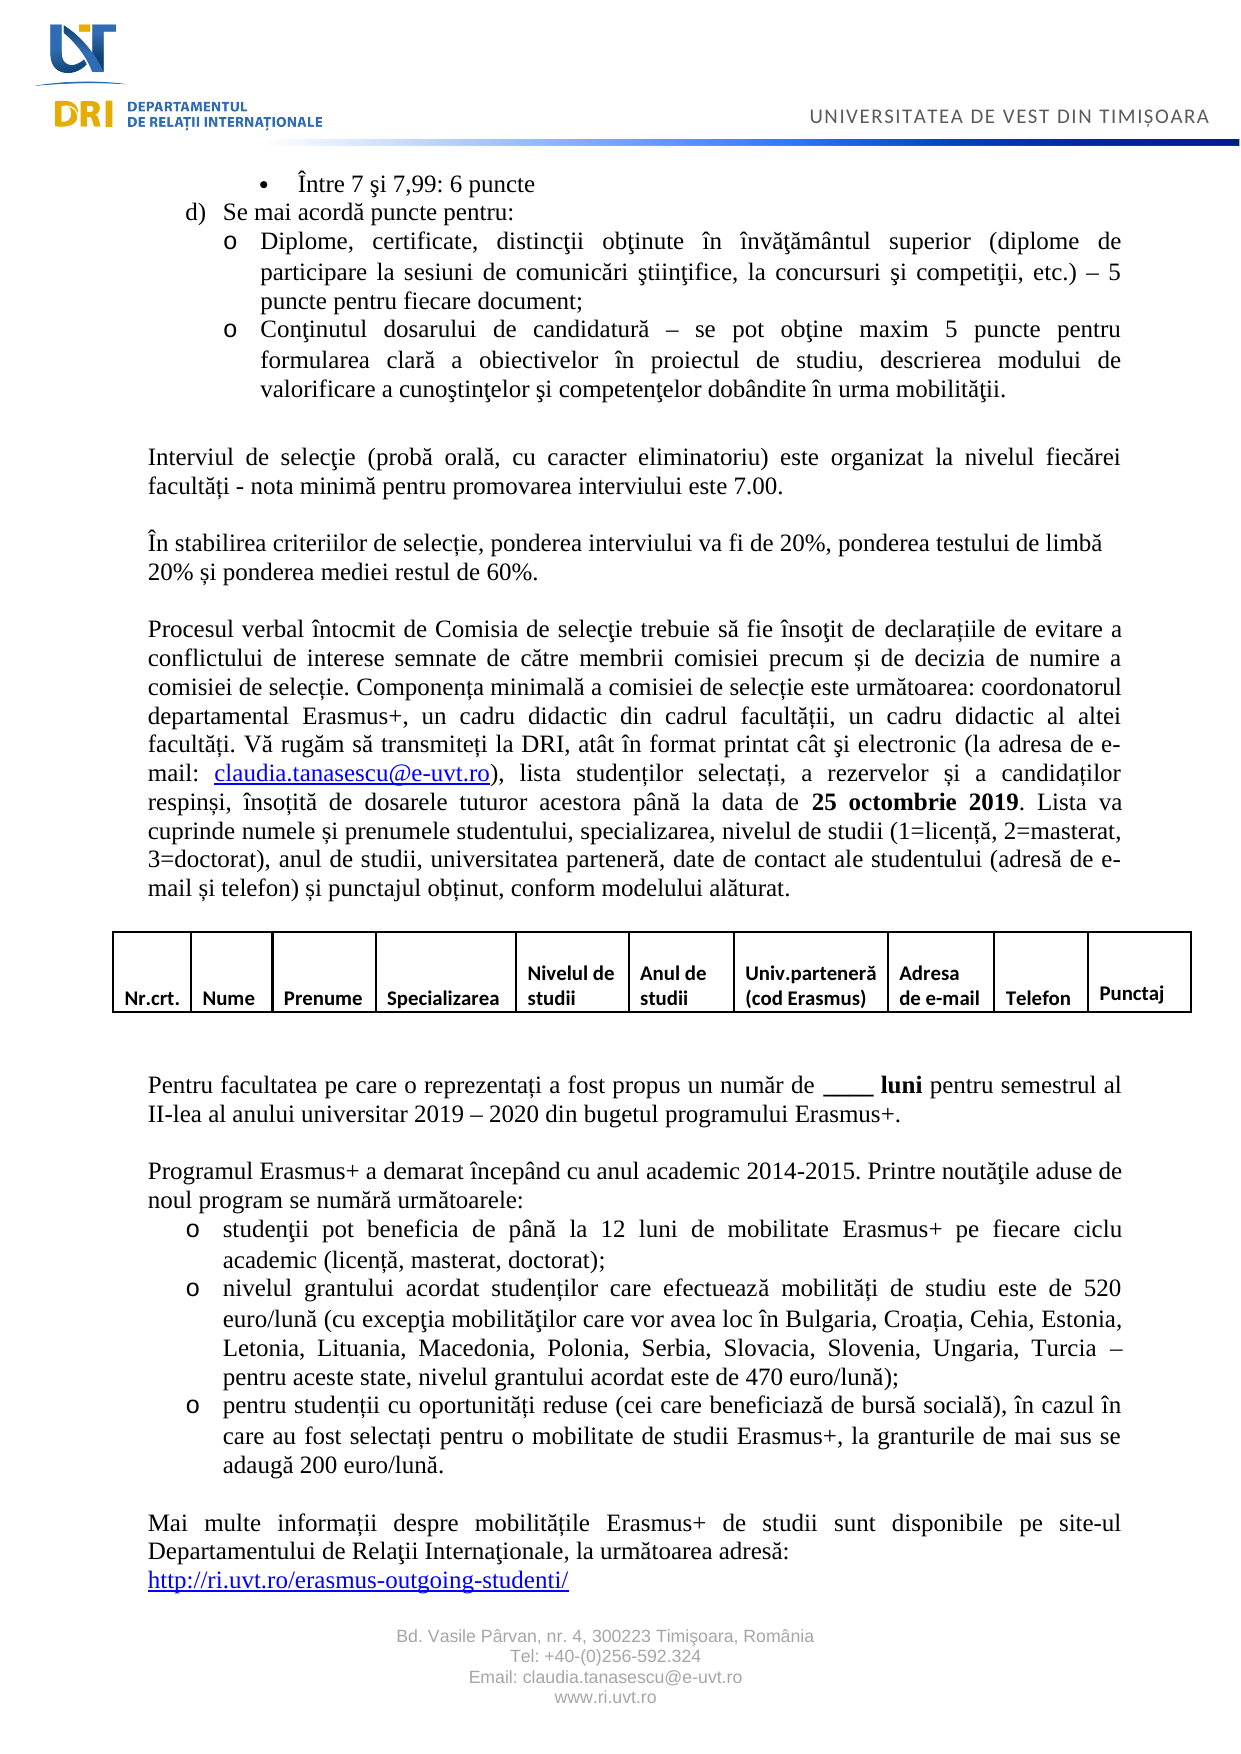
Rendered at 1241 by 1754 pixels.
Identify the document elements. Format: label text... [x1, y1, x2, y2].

table_header Anul de studii [630, 933, 733, 1011]
text În stabilirea criteriilor de selecție, ponderea interviului va fi de 20%, ponderea testului de limbă 20% și ponderea mediei restul de 60%. [148, 528, 1122, 586]
table_header Univ.parteneră (cod Erasmus) [735, 933, 887, 1011]
picture [17, 3, 1240, 153]
text Mai multe informații despre mobilitățile Erasmus+ de studii sunt disponibile pe site-ul Departamentului de Relaţii Internaţionale, la următoarea adresă: [148, 1508, 1122, 1565]
table_header Prenume [274, 933, 375, 1011]
table_header [1089, 933, 1190, 978]
text Interviul de selecţie (probă orală, cu caracter eliminatoriu) este organizat la nivelul fiecărei facultăți - nota minimă pentru promovarea interviului este 7.00. [148, 442, 1122, 499]
list Diplome, certificate, distincţii obţinute în învăţământul superior (diplome de participare la sesiuni de comunicări ştiinţifice, la concursuri şi competiţii, etc.) – 5 puncte pentru fiecare document; [223, 226, 1122, 314]
table_header Adresa de e-mail [889, 933, 993, 1011]
table_header Specializarea [377, 933, 515, 1011]
table_cell Punctaj [1089, 978, 1190, 1011]
list pentru studenții cu oportunități reduse (cei care beneficiază de bursă socială), în cazul în care au fost selectați pentru o mobilitate de studii Erasmus+, la granturile de mai sus se adaugă 200 euro/lună. [185, 1391, 1122, 1479]
text http://ri.uvt.ro/erasmus-outgoing-studenti/ [148, 1565, 1122, 1594]
list Între 7 şi 7,99: 6 puncte [260, 169, 1122, 197]
table_header Nume [192, 933, 271, 1011]
list studenţii pot beneficia de până la 12 luni de mobilitate Erasmus+ pe fiecare ciclu academic (licență, masterat, doctorat); [185, 1214, 1122, 1273]
list Conţinutul dosarului de candidatură – se pot obţine maxim 5 puncte pentru formularea clară a obiectivelor în proiectul de studiu, descrierea modului de valorificare a cunoştinţelor şi competenţelor dobândite în urma mobilităţii. [223, 314, 1122, 403]
text Programul Erasmus+ a demarat începând cu anul academic 2014-2015. Printre noutăţile aduse de noul program se numără următoarele: [148, 1156, 1122, 1214]
table_header Nivelul de studii [517, 933, 628, 1011]
text Procesul verbal întocmit de Comisia de selecţie trebuie să fie însoţit de declarațiile de evitare a conflictului de interese semnate de către membrii comisiei precum și de decizia de numire a comisiei de selecție. Componența minimală a comisiei de selecție este următoarea: coordonatorul departamental Erasmus+, un cadru didactic din cadrul facultății, un cadru didactic al altei facultăți. Vă rugăm să transmiteți la DRI, atât în format printat cât şi electronic (la adresa de e-mail: claudia.tanasescu@e-uvt.ro), lista studenților selectați, a rezervelor și a candidaților respinși, însoțită de dosarele tuturor acestora până la data de 25 octombrie 2019. Lista va cuprinde numele și prenumele studentului, specializarea, nivelul de studii (1=licență, 2=masterat, 3=doctorat), anul de studii, universitatea parteneră, date de contact ale studentului (adresă de e-mail și telefon) și punctajul obținut, conform modelului alăturat. [148, 614, 1122, 902]
table_header Telefon [995, 933, 1087, 1011]
text Pentru facultatea pe care o reprezentați a fost propus un număr de ____ luni pentru semestrul al II-lea al anului universitar 2019 – 2020 din bugetul programului Erasmus+. [148, 1070, 1122, 1128]
list Se mai acordă puncte pentru: [185, 197, 1122, 226]
list nivelul grantului acordat studenților care efectuează mobilități de studiu este de 520 euro/lună (cu excepţia mobilităţilor care vor avea loc în Bulgaria, Croația, Cehia, Estonia, Letonia, Lituania, Macedonia, Polonia, Serbia, Slovacia, Slovenia, Ungaria, Turcia – pentru aceste state, nivelul grantului acordat este de 470 euro/lună); [185, 1273, 1122, 1391]
table_header Nr.crt. [114, 933, 190, 1011]
